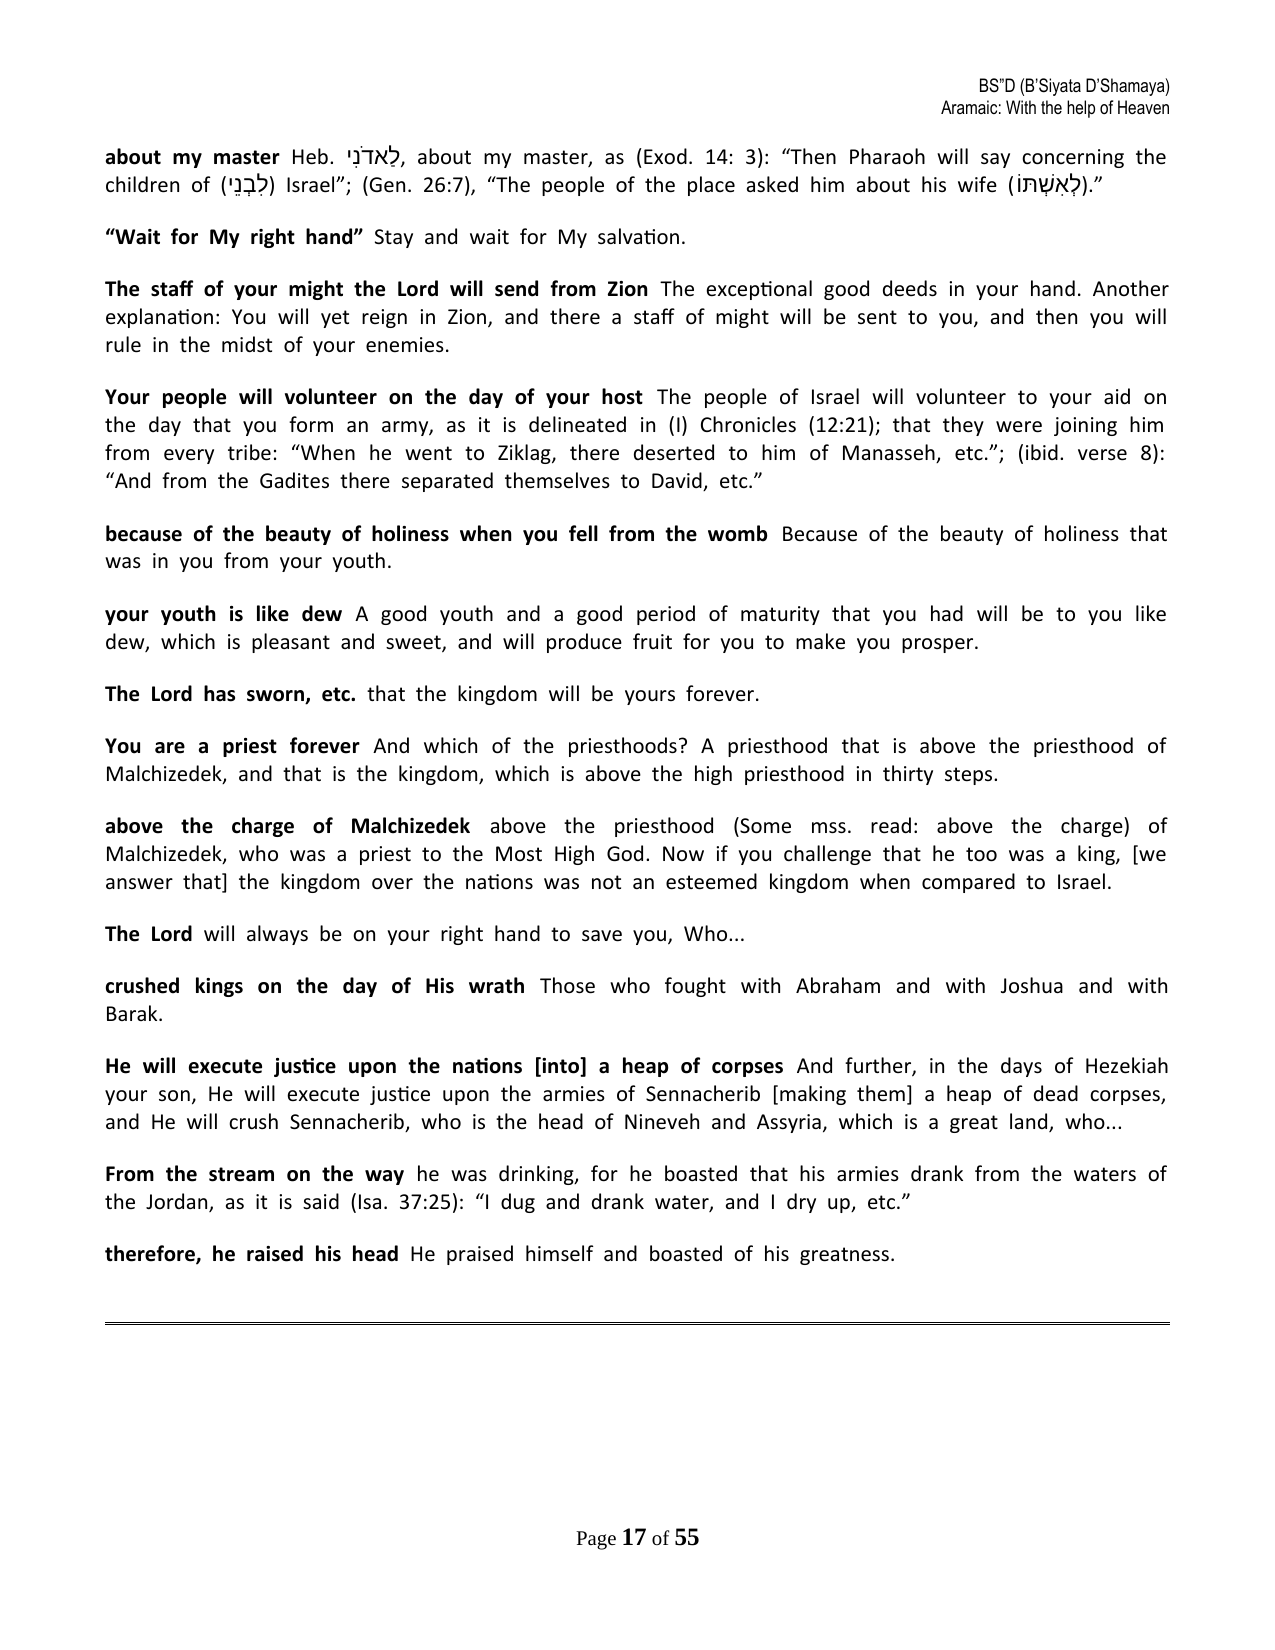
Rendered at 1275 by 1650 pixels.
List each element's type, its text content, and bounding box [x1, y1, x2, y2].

text “Wait for My right hand” Stay and wait for My salvation. [105, 222, 1170, 250]
text above the charge of Malchizedek above the priesthood (Some mss. read: above the charge) of Malchizedek, who was a priest to the Most High God. Now if you challenge that he too was a king, [we answer that] the kingdom over the nations was not an esteemed kingdom when compared to Israel. [105, 811, 1170, 895]
text because of the beauty of holiness when you fell from the womb Because of the beauty of holiness that was in you from your youth. [105, 519, 1170, 575]
text He will execute justice upon the nations [into] a heap of corpses And further, in the days of Hezekiah your son, He will execute justice upon the armies of Sennacherib [making them] a heap of dead corpses, and He will crush Sennacherib, who is the head of Nineveh and Assyria, which is a great land, who... [105, 1051, 1170, 1135]
text You are a priest forever And which of the priesthoods? A priesthood that is above the priesthood of Malchizedek, and that is the kingdom, which is above the high priesthood in thirty steps. [105, 731, 1170, 787]
text From the stream on the way he was drinking, for he boasted that his armies drank from the waters of the Jordan, as it is said (Isa. 37:25): “I dug and drank water, and I dry up, etc.” [105, 1159, 1170, 1216]
text your youth is like dew A good youth and a good period of maturity that you had will be to you like dew, which is pleasant and sweet, and will produce fruit for you to make you prosper. [105, 599, 1170, 655]
text about my master Heb. לַאדֹנִי, about my master, as (Exod. 14: 3): “Then Pharaoh will say concerning the children of (לִבְנֵי) Israel”; (Gen. 26:7), “The people of the place asked him about his wife (לְאִשְׁתּוֹ).” [105, 142, 1170, 198]
text crushed kings on the day of His wrath Those who fought with Abraham and with Joshua and with Barak. [105, 971, 1170, 1027]
text The Lord has sworn, etc. that the kingdom will be yours forever. [105, 679, 1170, 707]
text Your people will volunteer on the day of your host The people of Israel will volunteer to your aid on the day that you form an army, as it is delineated in (I) Chronicles (12:21); that they were joining him from every tribe: “When he went to Ziklag, there deserted to him of Manasseh, etc.”; (ibid. verse 8): “And from the Gadites there separated themselves to David, etc.” [105, 382, 1170, 494]
text therefore, he raised his head He praised himself and boasted of his greatness. [105, 1239, 1170, 1268]
text The Lord will always be on your right hand to save you, Who... [105, 919, 1170, 947]
text The staff of your might the Lord will send from Zion The exceptional good deeds in your hand. Another explanation: You will yet reign in Zion, and there a staff of might will be sent to you, and then you will rule in the midst of your enemies. [105, 274, 1170, 358]
